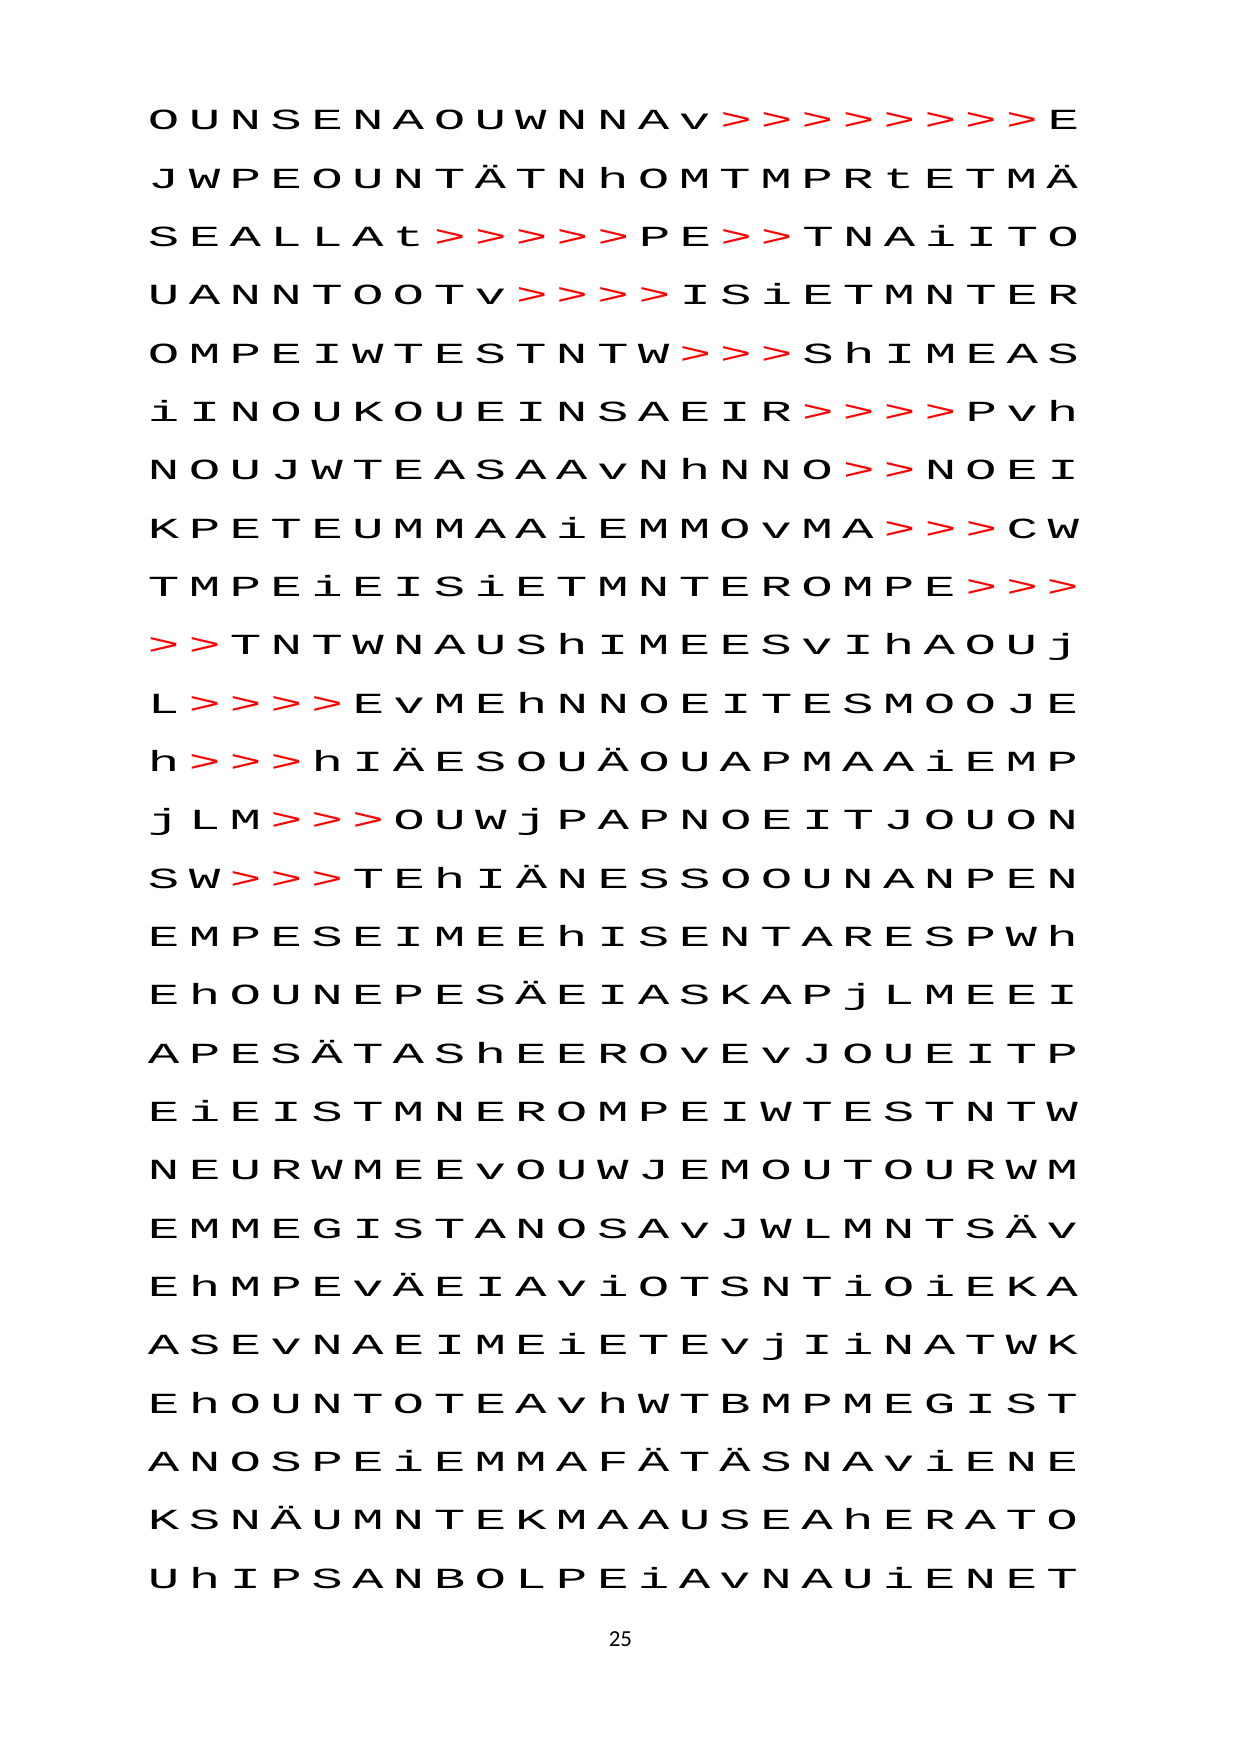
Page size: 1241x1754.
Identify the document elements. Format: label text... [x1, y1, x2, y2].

text NOUJWTEASAAvNhNNO>>NOEI [148, 456, 1092, 486]
text EhOUNEPESÄEIASKAPjLMEEI [148, 981, 1092, 1011]
text EMMEGISTANOSAvJWLMNTSÄv [148, 1215, 1092, 1244]
text jLM>>>OUWjPAPNOEITJOUON [148, 806, 1092, 836]
text JWPEOUNTÄTNhOMTMPRtETMÄ [148, 165, 1092, 194]
text TMPEiEISiETMNTEROMPE>>> [148, 573, 1092, 602]
text OUNSENAOUWNNAv>>>>>>>>E [148, 106, 1092, 136]
text ANOSPEiEMMAFÄTÄSNAviENE [148, 1448, 1092, 1477]
text KSNÄUMNTEKMAAUSEAhERATO [148, 1506, 1092, 1536]
text EMPESEIMEEhISENTARESPWh [148, 923, 1092, 952]
text OMPEIWTESTNTW>>>ShIMEAS [148, 340, 1092, 369]
text EiEISTMNEROMPEIWTESTNTW [148, 1098, 1092, 1127]
text h>>>hIÄESOUÄOUAPMAAiEMP [148, 748, 1092, 777]
text EhMPEvÄEIAviOTSNTiOiEKA [148, 1273, 1092, 1302]
text SW>>>TEhIÄNESSOOUNANPEN [148, 865, 1092, 894]
text SEALLAt>>>>>PE>>TNAiITO [148, 223, 1092, 252]
text KPETEUMMAAiEMMOvMA>>>CW [148, 515, 1092, 544]
text NEURWMEEvOUWJEMOUTOURWM [148, 1156, 1092, 1186]
text EhOUNTOTEAvhWTBMPMEGIST [148, 1390, 1092, 1419]
text L>>>>EvMEhNNOEITESMOOJE [148, 690, 1092, 719]
text ASEvNAEIMEiETEvjIiNATWK [148, 1331, 1092, 1361]
text iINOUKOUEINSAEIR>>>>Pvh [148, 398, 1092, 427]
text UhIPSANBOLPEiAvNAUiENET [148, 1565, 1092, 1594]
text APESÄTAShEEROvEvJOUEITP [148, 1040, 1092, 1069]
text >>TNTWNAUShIMEESvIhAOUj [148, 631, 1092, 661]
text UANNTOOTv>>>>ISiETMNTER [148, 281, 1092, 311]
